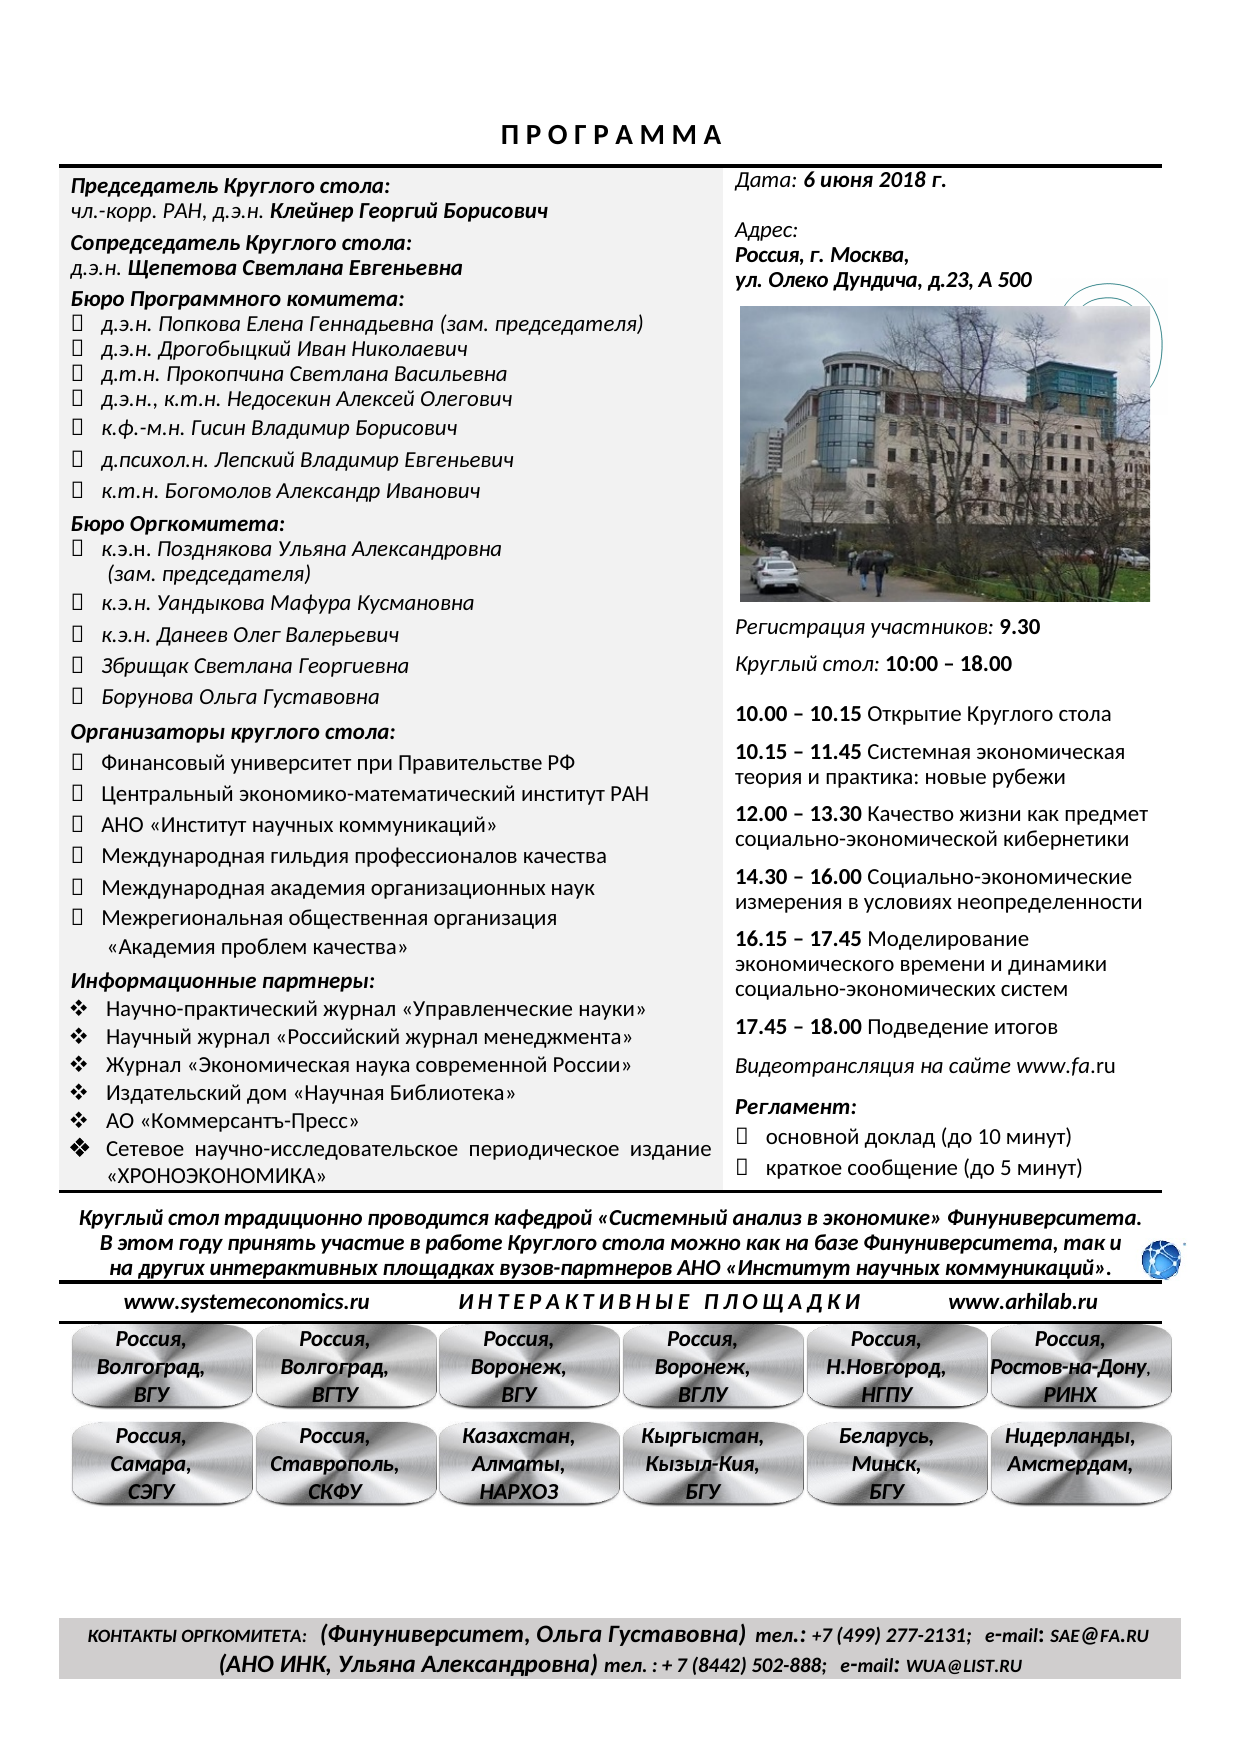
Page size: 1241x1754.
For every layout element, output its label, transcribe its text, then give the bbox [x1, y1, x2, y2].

table_header Дата: 6 июня 2018 г. Адрес: Россия, г. Москва, ул. Олеко Дундича, д.23, А 500 Регистрация участников: 9.30 Круглый стол: 10:00 – 18.00 10.00 – 10.15 Открытие Круглого стола 10.15 – 11.45 Системная экономическая теория и практика: новые рубежи 12.00 – 13.30 Качество жизни как предмет социально-экономической кибернетики 14.30 – 16.00 Социально-экономические измерения в условиях неопределенности 16.15 – 17.45 Моделирование экономического времени и динамики социально-экономических систем 17.45 – 18.00 Подведение итогов Видеотрансляция на сайте www.fa.ru Регламент: основной доклад (до 10 минут) краткое сообщение (до 5 минут) [724, 168, 1162, 1190]
table_cell Россия, Волгоград, ВГТУ [243, 1324, 427, 1421]
table_cell Россия, Ростов-на-Дону, РИНХ [978, 1324, 1162, 1421]
picture [70, 1421, 1173, 1507]
table_cell Круглый стол традиционно проводится кафедрой «Системный анализ в экономике» Финуниверситета. В этом году принять участие в работе Круглого стола можно как на базе Финуниверситета, так и на других интерактивных площадках вузов-партнеров АНО «Институт научных коммуникаций». [59, 1193, 1162, 1280]
table_cell www.systemeconomics.ru И Н Т Е Р А К Т И В Н Ы Е П Л О Щ А Д К И www.arhilab.ru [59, 1284, 1162, 1321]
picture [1162, 278, 1169, 415]
table_cell П Р О Г Р А М М А [59, 104, 1163, 164]
table_cell Россия, Волгоград, ВГУ [59, 1324, 243, 1421]
table_cell Россия, Самара, СЭГУ [59, 1421, 243, 1505]
table_header Председатель Круглого стола: чл.-корр. РАН, д.э.н. Клейнер Георгий Борисович Сопредседатель Круглого стола: д.э.н. Щепетова Светлана Евгеньевна Бюро Программного комитета: д.э.н. Попкова Елена Геннадьевна (зам. председателя) д.э.н. Дрогобыцкий Иван Николаевич д.т.н. Прокопчина Светлана Васильевна д.э.н., к.т.н. Недосекин Алексей Олегович к.ф.-м.н. Гисин Владимир Борисович д.психол.н. Лепский Владимир Евгеньевич к.т.н. Богомолов Александр Иванович Бюро Оргкомитета: к.э.н. Позднякова Ульяна Александровна (зам. председателя) к.э.н. Уандыкова Мафура Кусмановна к.э.н. Данеев Олег Валерьевич Збрищак Светлана Георгиевна Борунова Ольга Густавовна Организаторы круглого стола: Финансовый университет при Правительстве РФ Центральный экономико-математический институт РАН АНО «Институт научных коммуникаций» Международная гильдия профессионалов качества Международная академия организационных наук Межрегиональная общественная организация «Академия проблем качества» Информационные партнеры: Научно-практический журнал «Управленческие науки» Научный журнал «Российский журнал менеджмента» Журнал «Экономическая наука современной России» Издательский дом «Научная Библиотека» АО «Коммерсантъ-Пресс» Сетевое научно-исследовательское периодическое издание «ХРОНОЭКОНОМИКА» [59, 168, 723, 1190]
table_cell Россия, Н.Новгород, НГПУ [795, 1324, 978, 1421]
table_cell Россия, Воронеж, ВГУ [427, 1324, 611, 1421]
table_cell Россия, Ставрополь, СКФУ [243, 1421, 427, 1505]
picture [1162, 1238, 1188, 1281]
table_cell Казахстан, Алматы, НАРХОЗ [427, 1421, 611, 1505]
picture [1162, 1324, 1173, 1410]
table_cell Россия, Воронеж, ВГЛУ [611, 1324, 794, 1421]
table_cell Нидерланды, Амстердам, [978, 1421, 1162, 1505]
table_cell Беларусь, Минск, БГУ [795, 1421, 978, 1505]
table_cell Кыргыстан, Кызыл-Кия, БГУ [611, 1421, 794, 1505]
picture [740, 306, 1151, 602]
